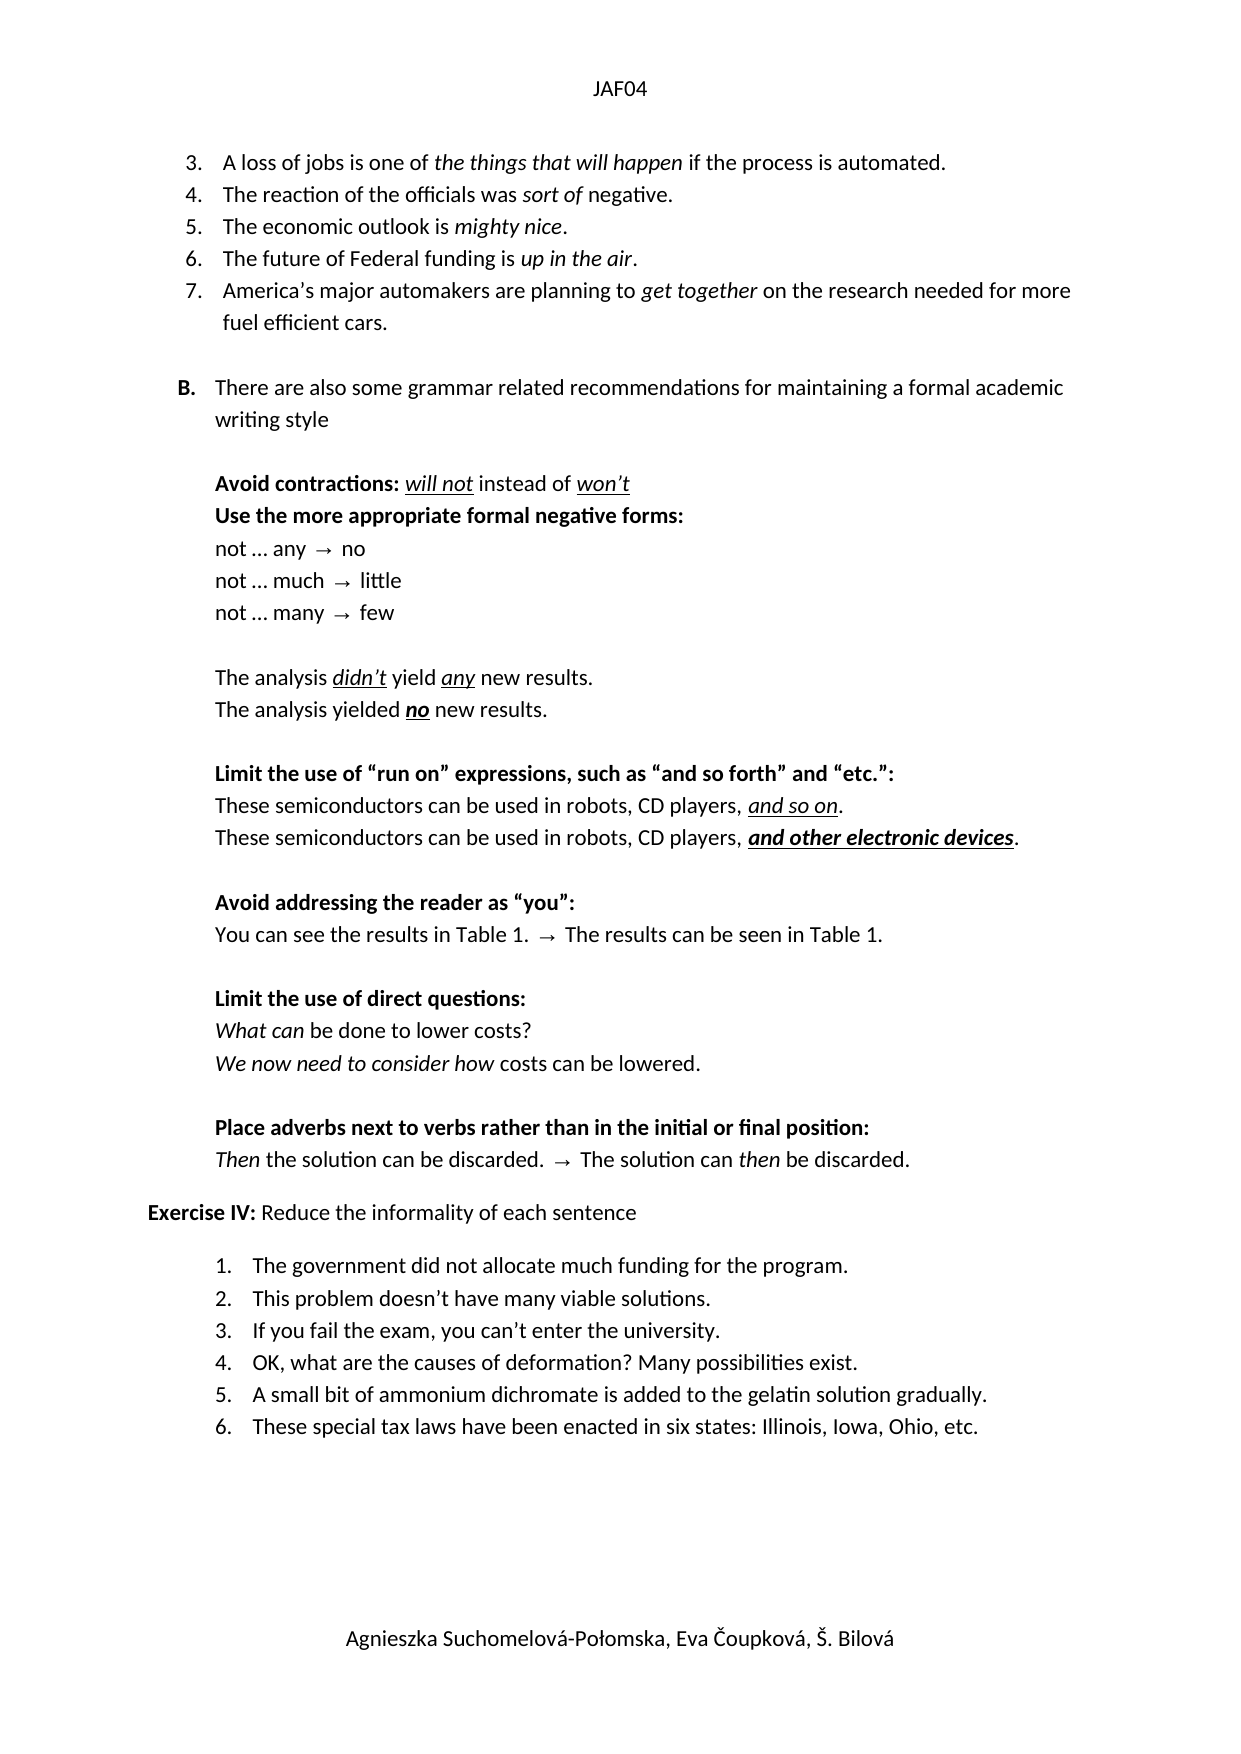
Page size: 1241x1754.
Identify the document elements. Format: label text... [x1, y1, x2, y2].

list Use the more appropriate formal negative forms: [215, 502, 1093, 530]
list Limit the use of “run on” expressions, such as “and so forth” and “etc.”: [215, 759, 1093, 787]
list A loss of jobs is one of the things that will happen if the process is automated. [185, 148, 1093, 176]
list Limit the use of direct questions: [215, 984, 1093, 1012]
list These semiconductors can be used in robots, CD players, and other electronic devices. [215, 823, 1093, 852]
list America’s major automakers are planning to get together on the research needed for more fuel efficient cars. [185, 276, 1093, 337]
text Exercise IV: Reduce the informality of each sentence [148, 1198, 1093, 1226]
list There are also some grammar related recommendations for maintaining a formal academic writing style [177, 373, 1093, 433]
list The economic outlook is mighty nice. [185, 212, 1093, 240]
list We now need to consider how costs can be lowered. [215, 1049, 1093, 1077]
list You can see the results in Table 1. The results can be seen in Table 1. [215, 920, 1093, 948]
list These semiconductors can be used in robots, CD players, and so on. [215, 791, 1093, 819]
list not … many few [215, 598, 1093, 626]
list This problem doesn’t have many viable solutions. [215, 1284, 1093, 1312]
list These special tax laws have been enacted in six states: Illinois, Iowa, Ohio, etc. [215, 1412, 1093, 1440]
list OK, what are the causes of deformation? Many possibilities exist. [215, 1348, 1093, 1376]
list The analysis yielded no new results. [215, 695, 1093, 723]
list The reaction of the officials was sort of negative. [185, 180, 1093, 208]
list A small bit of ammonium dichromate is added to the gelatin solution gradually. [215, 1380, 1093, 1408]
list Place adverbs next to verbs rather than in the initial or final position: [215, 1113, 1093, 1141]
list If you fail the exam, you can’t enter the university. [215, 1316, 1093, 1344]
list Then the solution can be discarded. The solution can then be discarded. [215, 1145, 1093, 1173]
list The analysis didn’t yield any new results. [215, 663, 1093, 691]
list not … any no [215, 534, 1093, 562]
list not … much little [215, 566, 1093, 594]
list What can be done to lower costs? [215, 1017, 1093, 1045]
list The government did not allocate much funding for the program. [215, 1251, 1093, 1279]
list Avoid contractions: will not instead of won’t [215, 469, 1093, 497]
list Avoid addressing the reader as “you”: [215, 888, 1093, 916]
list The future of Federal funding is up in the air. [185, 244, 1093, 272]
